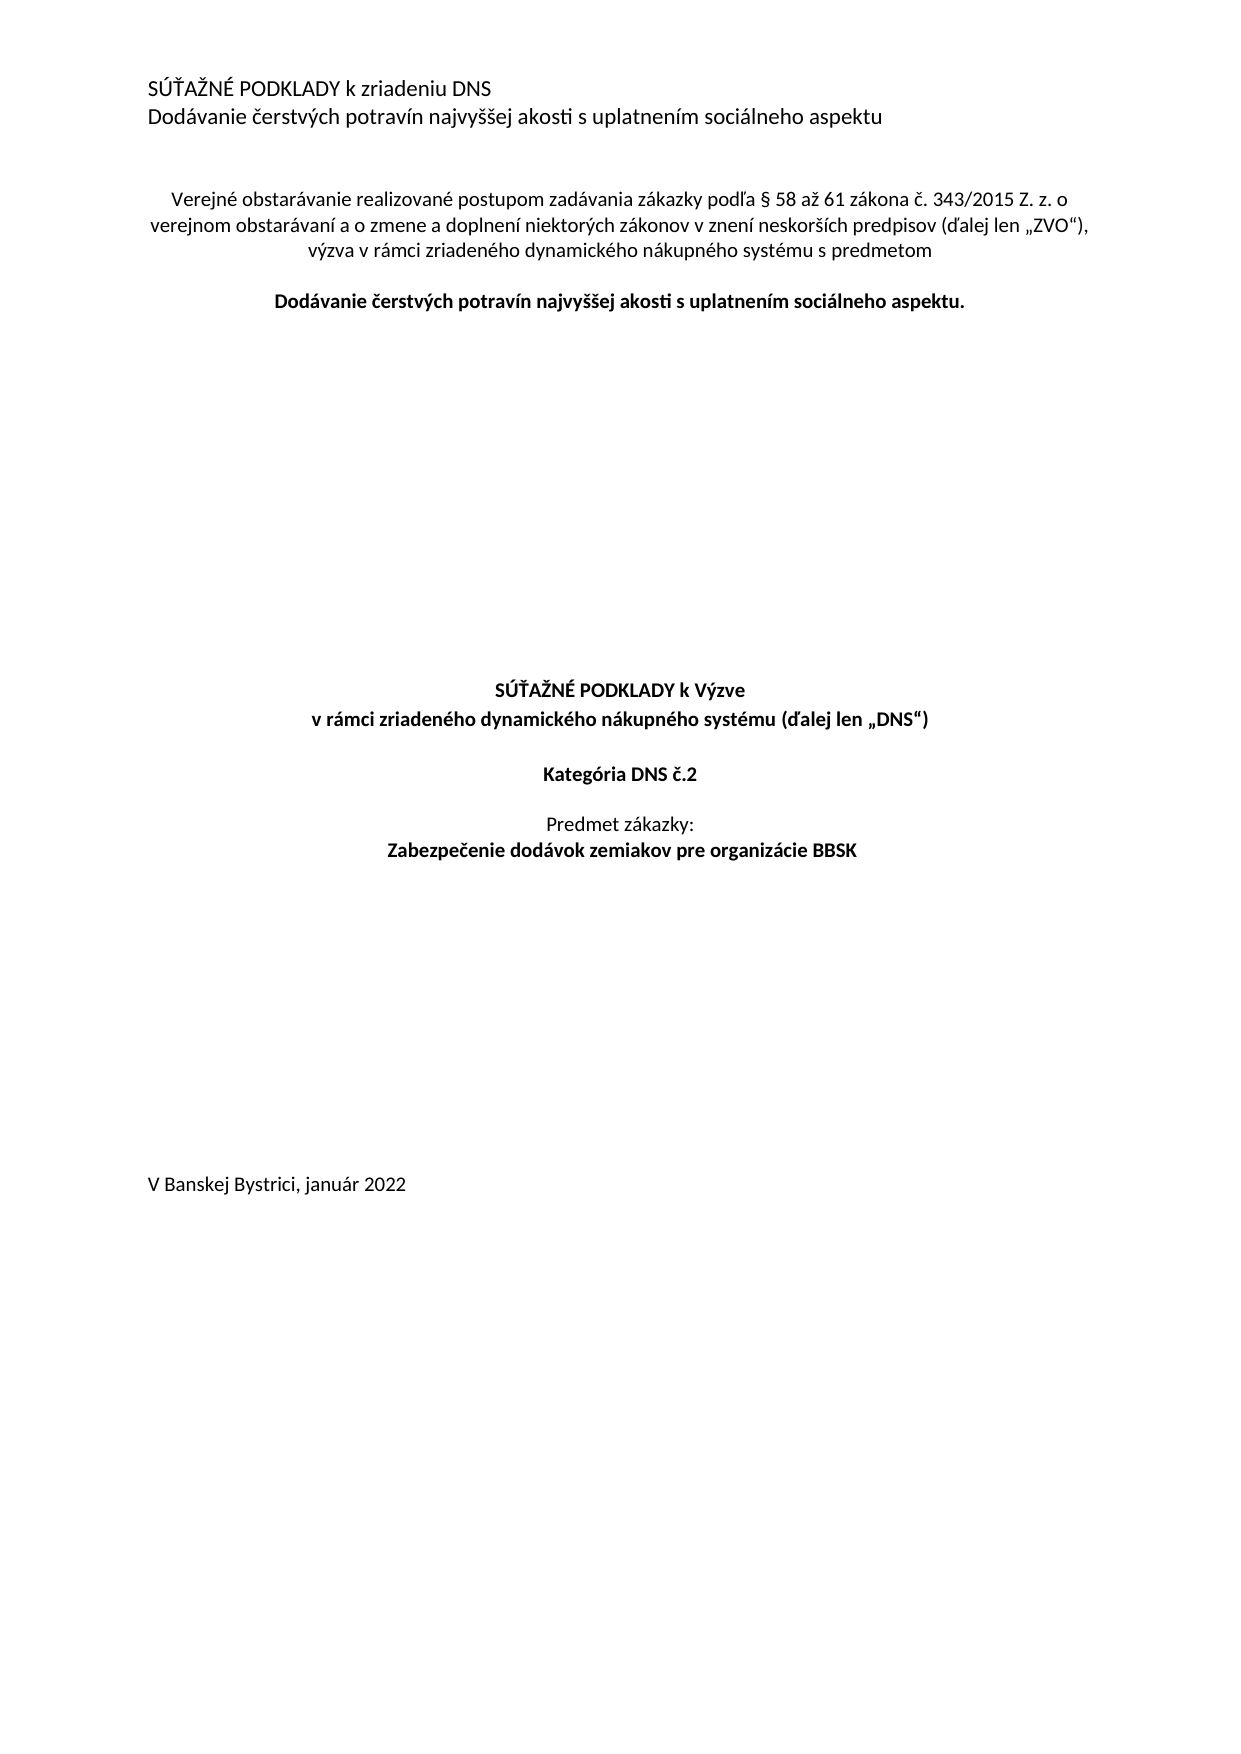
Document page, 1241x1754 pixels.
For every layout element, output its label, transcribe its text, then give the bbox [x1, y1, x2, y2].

text Kategória DNS č.2 [148, 761, 1093, 786]
text Dodávanie čerstvých potravín najvyššej akosti s uplatnením sociálneho aspektu. [148, 288, 1093, 314]
text Predmet zákazky: [148, 812, 1093, 837]
text SÚŤAŽNÉ PODKLADY k Výzve [148, 677, 1093, 702]
text v rámci zriadeného dynamického nákupného systému (ďalej len „DNS“) [148, 706, 1093, 732]
text Verejné obstarávanie realizované postupom zadávania zákazky podľa § 58 až 61 zákona č. 343/2015 Z. z. o verejnom obstarávaní a o zmene a doplnení niektorých zákonov v znení neskorších predpisov (ďalej len „ZVO“), výzva v rámci zriadeného dynamického nákupného systému s predmetom [148, 187, 1093, 263]
text V Banskej Bystrici, január 2022 [148, 1171, 1093, 1196]
text Zabezpečenie dodávok zemiakov pre organizácie BBSK [148, 837, 1093, 862]
